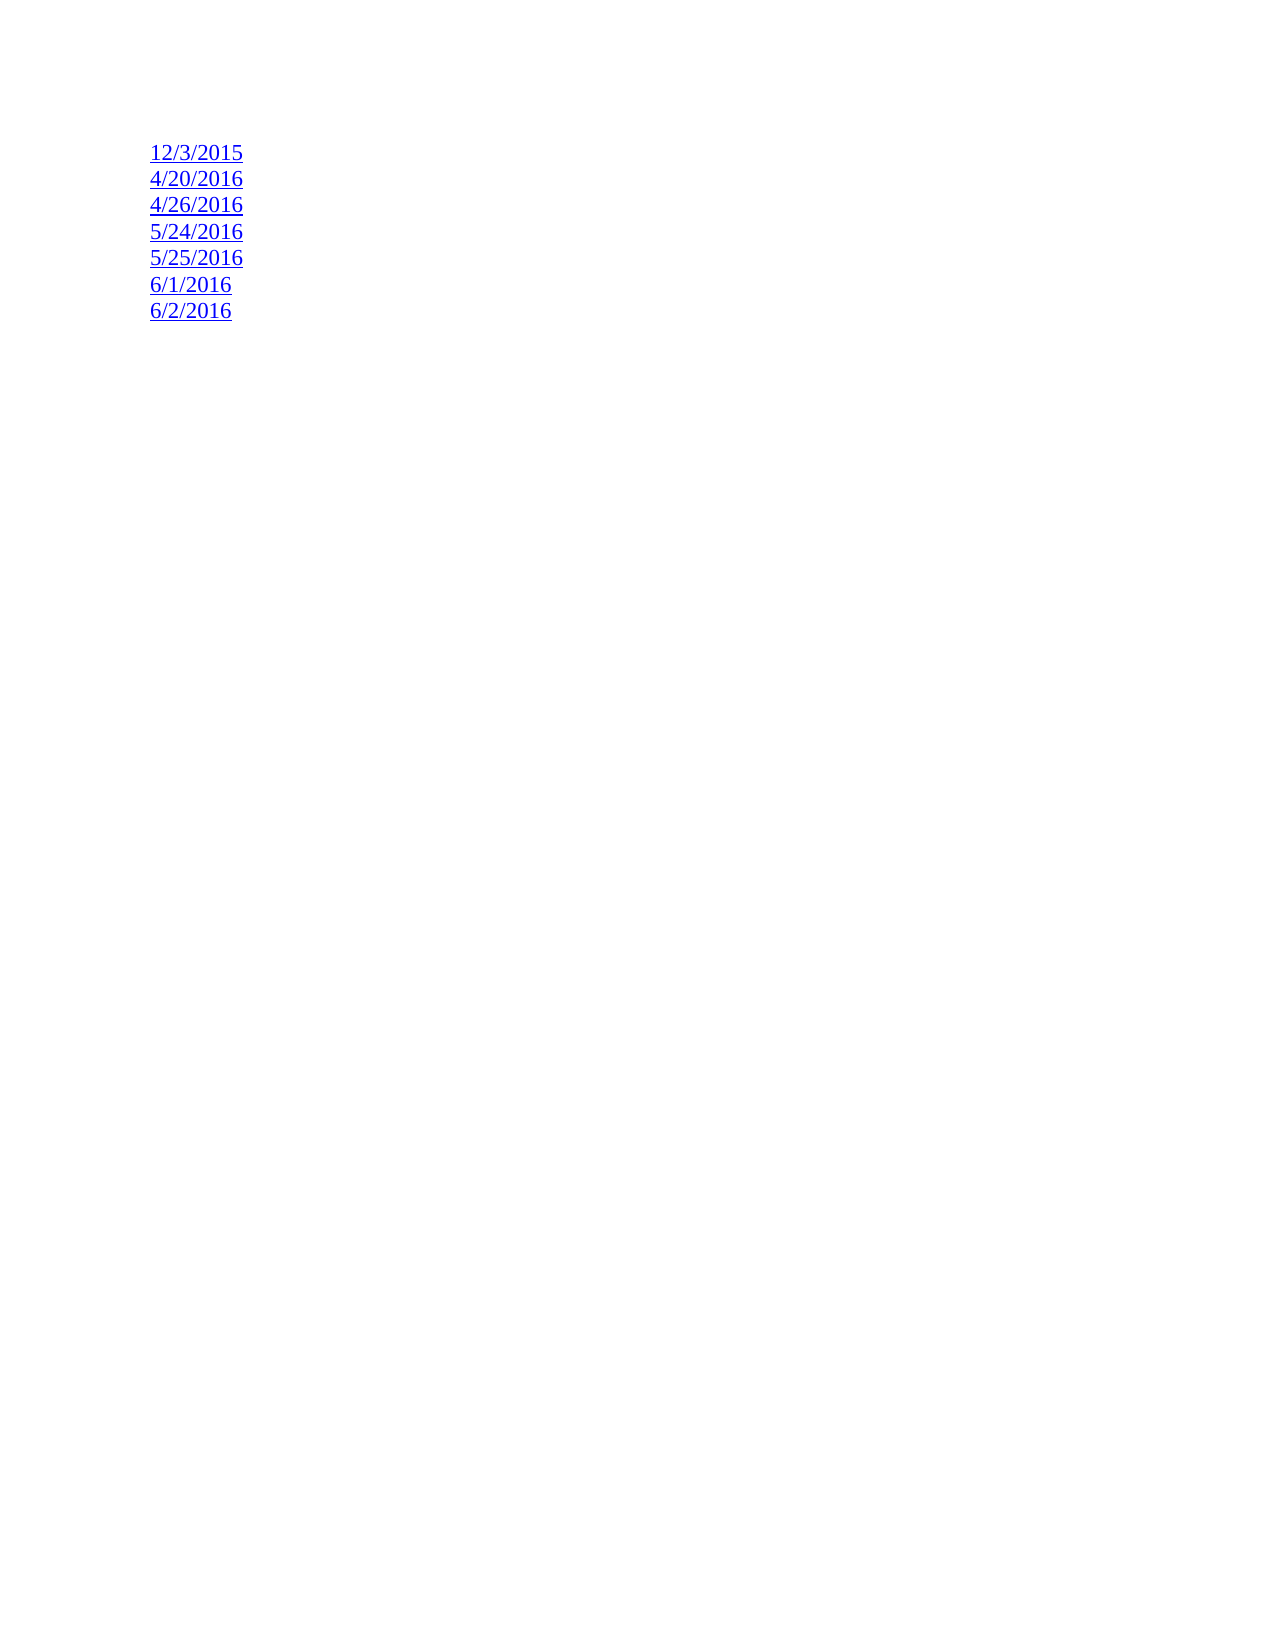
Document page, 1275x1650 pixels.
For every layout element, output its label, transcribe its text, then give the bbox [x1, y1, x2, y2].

text 6/1/2016 [150, 271, 1125, 297]
text 12/3/2015 [150, 139, 1125, 165]
text 6/2/2016 [150, 297, 1125, 323]
text 4/26/2016 [150, 192, 1125, 218]
text 5/24/2016 [150, 218, 1125, 244]
text 5/25/2016 [150, 244, 1125, 271]
text 4/20/2016 [150, 165, 1125, 192]
